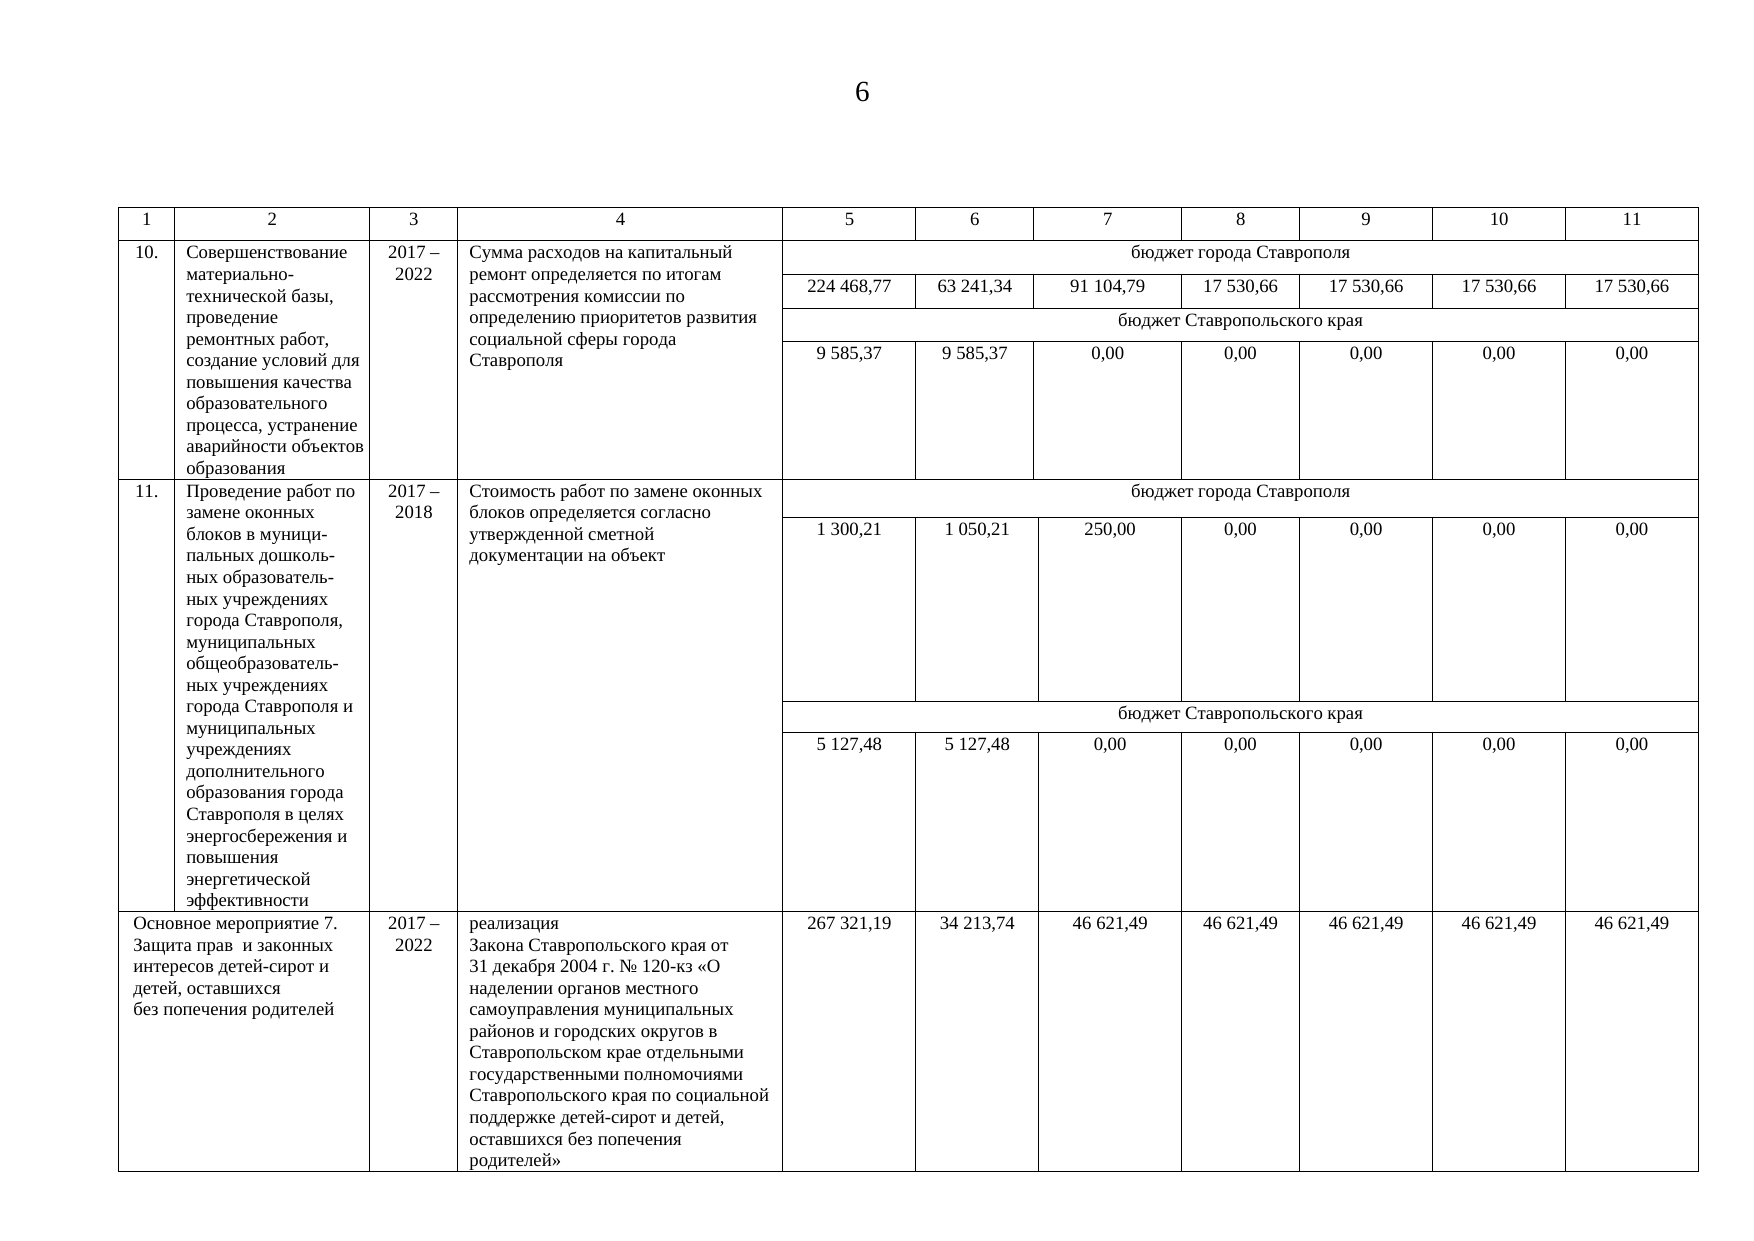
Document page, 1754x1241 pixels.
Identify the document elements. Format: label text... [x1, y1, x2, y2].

table_cell 91 104,79 [1034, 275, 1181, 307]
table_cell Стоимость работ по замене оконных блоков определяется согласно утвержденной сметной документации на объект [458, 480, 782, 911]
table_cell 46 621,49 [1039, 912, 1181, 1171]
table_cell 17 530,66 [1566, 275, 1698, 307]
table_cell 2 [175, 208, 369, 240]
table_cell 2017 – 2018 [370, 480, 457, 911]
table_cell 0,00 [1566, 733, 1698, 911]
table_cell 0,00 [1039, 733, 1181, 911]
table_cell 250,00 [1039, 518, 1181, 701]
table_cell 2017 – 2022 [370, 912, 457, 1171]
table_cell Совершенствование материально-технической базы, проведение ремонтных работ, создание условий для повышения качества образовательного процесса, устранение аварийности объектов образования [175, 241, 369, 478]
table_cell 8 [1182, 208, 1299, 240]
table_cell 5 127,48 [783, 733, 915, 911]
table_cell 34 213,74 [916, 912, 1038, 1171]
table_cell 46 621,49 [1433, 912, 1565, 1171]
table_cell 267 321,19 [783, 912, 915, 1171]
table_cell Основное мероприятие 7. Защита прав и законных интересов детей-сирот и детей, оставшихся без попечения родителей [119, 912, 369, 1171]
table_cell бюджет города Ставрополя [783, 480, 1698, 517]
table_cell 0,00 [1433, 518, 1565, 701]
table_cell 0,00 [1566, 518, 1698, 701]
table_cell 3 [370, 208, 457, 240]
table_cell 17 530,66 [1433, 275, 1565, 307]
table_cell 63 241,34 [916, 275, 1033, 307]
table_cell 0,00 [1182, 733, 1299, 911]
table_cell 0,00 [1433, 342, 1565, 478]
table_cell 46 621,49 [1300, 912, 1432, 1171]
table_cell 0,00 [1182, 518, 1299, 701]
table_cell 1 050,21 [916, 518, 1038, 701]
table_cell 9 585,37 [916, 342, 1033, 478]
table_cell 0,00 [1182, 342, 1299, 478]
table_cell 0,00 [1034, 342, 1181, 478]
table_cell 4 [458, 208, 782, 240]
table_cell 17 530,66 [1300, 275, 1432, 307]
table_cell реализация Закона Ставропольского края от 31 декабря 2004 г. № 120-кз «О наделении органов местного самоуправления муниципальных районов и городских округов в Ставропольском крае отдельными государственными полномочиями Ставропольского края по социальной поддержке детей-сирот и детей, оставшихся без попечения родителей» [458, 912, 782, 1171]
table_cell 5 127,48 [916, 733, 1038, 911]
table_cell 0,00 [1566, 342, 1698, 478]
table_cell Сумма расходов на капитальный ремонт определяется по итогам рассмотрения комиссии по определению приоритетов развития социальной сферы города Ставрополя [458, 241, 782, 478]
table_cell 17 530,66 [1182, 275, 1299, 307]
table_cell бюджет Ставропольского края [783, 309, 1698, 341]
table_cell 0,00 [1300, 518, 1432, 701]
table_cell 10. [119, 241, 174, 478]
table_cell 6 [916, 208, 1033, 240]
table_cell 11. [119, 480, 174, 911]
table_cell 2017 – 2022 [370, 241, 457, 478]
table_cell 46 621,49 [1182, 912, 1299, 1171]
table_cell 7 [1034, 208, 1181, 240]
table_cell Проведение работ по замене оконных блоков в муници-пальных дошколь-ных образователь-ных учреждениях города Ставрополя, муниципальных общеобразователь-ных учреждениях города Ставрополя и муниципальных учреждениях дополнительного образования города Ставрополя в целях энергосбережения и повышения энергетической эффективности [175, 480, 369, 911]
table_cell 11 [1566, 208, 1698, 240]
table_cell 5 [783, 208, 915, 240]
table_cell 0,00 [1300, 342, 1432, 478]
table_cell бюджет Ставропольского края [783, 702, 1698, 732]
table_cell 9 585,37 [783, 342, 915, 478]
table_cell 46 621,49 [1566, 912, 1698, 1171]
table_cell 1 300,21 [783, 518, 915, 701]
table_cell 10 [1433, 208, 1565, 240]
table_cell 0,00 [1300, 733, 1432, 911]
table_cell 224 468,77 [783, 275, 915, 307]
table_cell 9 [1300, 208, 1432, 240]
table_cell 1 [119, 208, 174, 240]
table_cell бюджет города Ставрополя [783, 241, 1698, 274]
table_cell 0,00 [1433, 733, 1565, 911]
